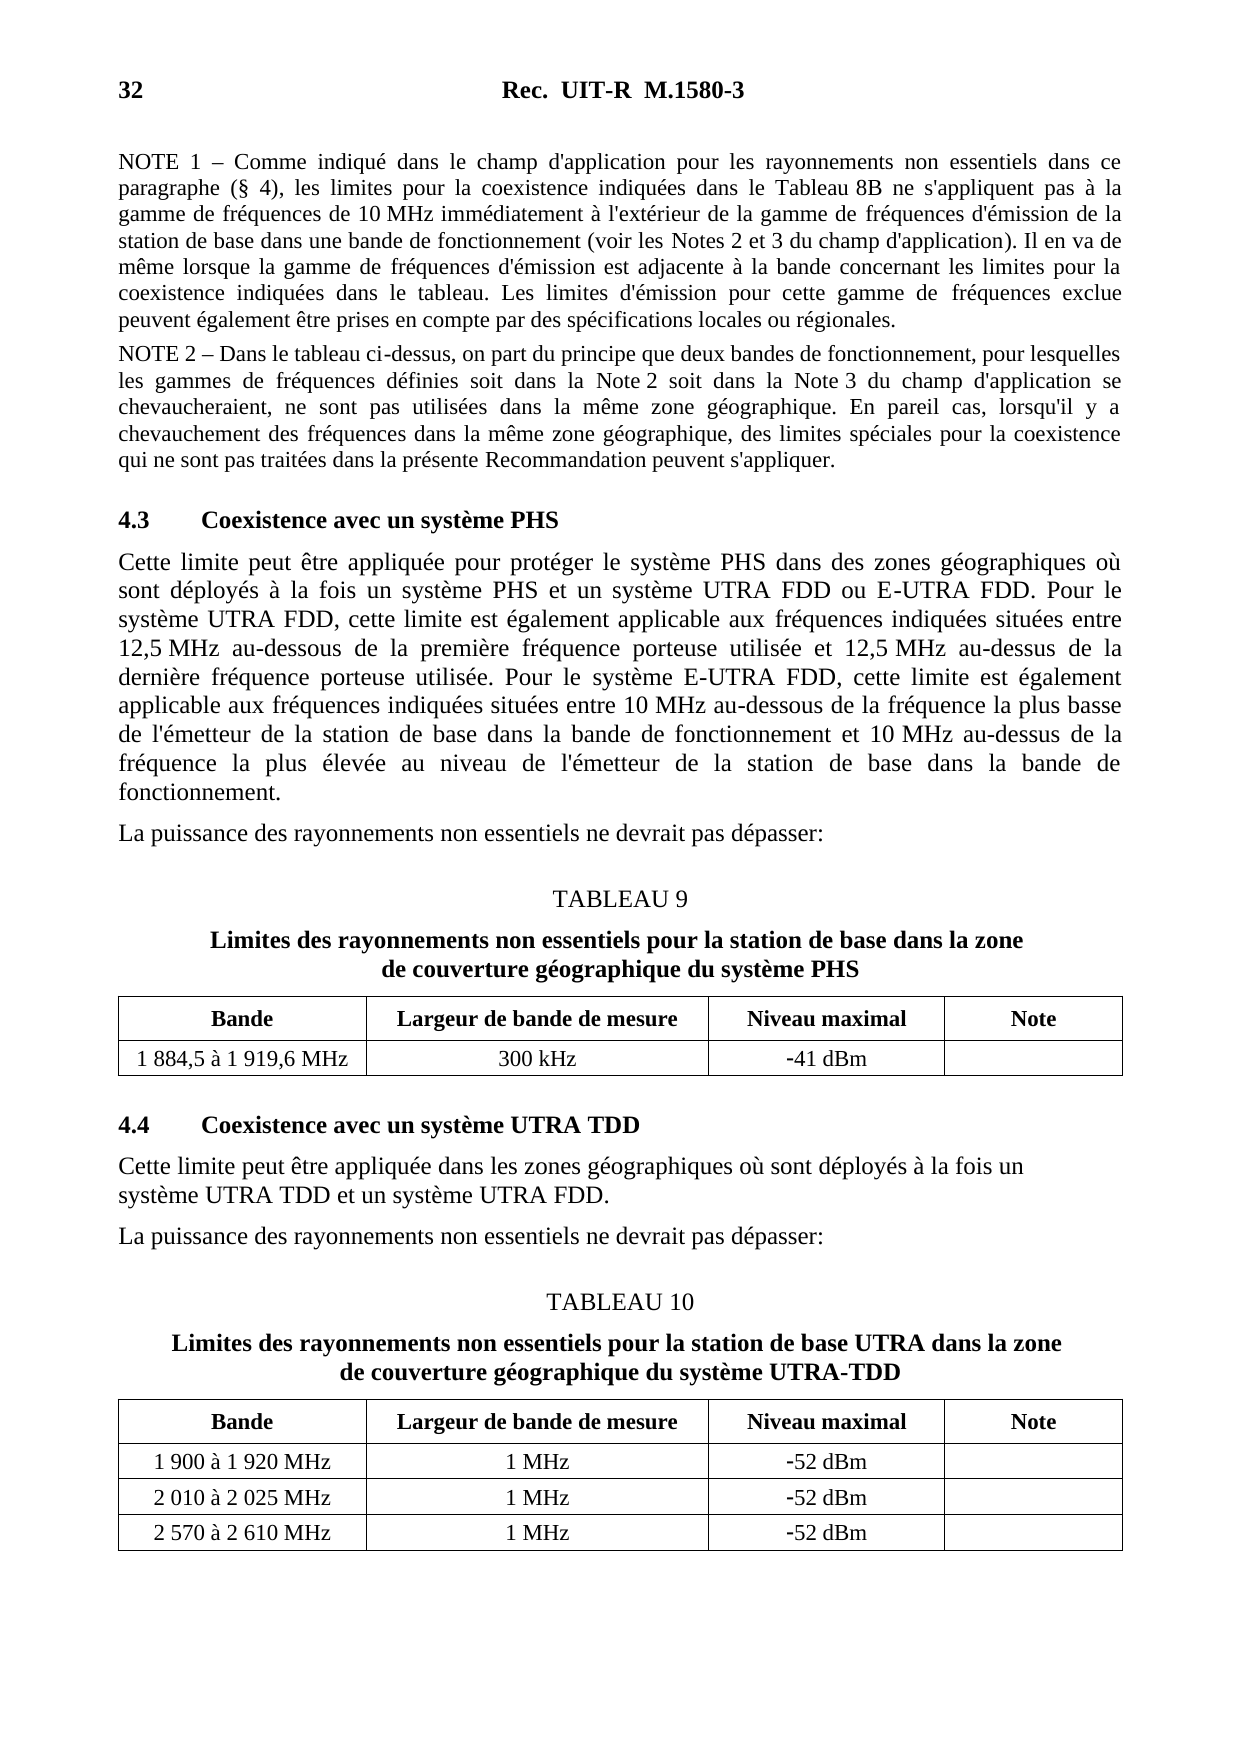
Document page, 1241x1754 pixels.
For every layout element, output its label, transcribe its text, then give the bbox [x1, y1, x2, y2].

table_cell 52 dBm [709, 1515, 944, 1550]
subtitle 4.3 Coexistence avec un système PHS [118, 506, 1122, 534]
text La puissance des rayonnements non essentiels ne devrait pas dépasser: [118, 1221, 1122, 1250]
table_header Note [945, 1400, 1122, 1443]
table_cell 1 MHz [367, 1444, 708, 1478]
table_header Bande [119, 1400, 366, 1443]
text TABLEAU 10 [118, 1287, 1122, 1316]
table_cell 300 kHz [367, 1041, 708, 1075]
table_header Note [945, 997, 1122, 1040]
table_header Niveau maximal [709, 1400, 944, 1443]
table_cell 41 dBm [709, 1041, 944, 1075]
table_cell [945, 1444, 1122, 1478]
title Limites des rayonnements non essentiels pour la station de base UTRA dans la zone de couverture géographique du système UTRA-TDD [118, 1328, 1122, 1386]
table_cell [945, 1515, 1122, 1550]
table_cell 2 010 à 2 025 MHz [119, 1479, 366, 1514]
text TABLEAU 9 [118, 884, 1122, 913]
text Cette limite peut être appliquée dans les zones géographiques où sont déployés à la fois un système UTRA TDD et un système UTRA FDD. [118, 1151, 1122, 1208]
table_header Bande [119, 997, 366, 1040]
table_cell 52 dBm [709, 1479, 944, 1514]
table_header Largeur de bande de mesure [367, 1400, 708, 1443]
table_cell 52 dBm [709, 1444, 944, 1478]
text NOTE 2 – Dans le tableau ci-dessus, on part du principe que deux bandes de fonctionnement, pour lesquelles les gammes de fréquences définies soit dans la Note 2 soit dans la Note 3 du champ d'application se chevaucheraient, ne sont pas utilisées dans la même zone géographique. En pareil cas, lorsqu'il y a chevauchement des fréquences dans la même zone géographique, des limites spéciales pour la coexistence qui ne sont pas traitées dans la présente Recommandation peuvent s'appliquer. [118, 341, 1122, 472]
table_cell 1 884,5 à 1 919,6 MHz [119, 1041, 366, 1075]
text Cette limite peut être appliquée pour protéger le système PHS dans des zones géographiques où sont déployés à la fois un système PHS et un système UTRA FDD ou E-UTRA FDD. Pour le système UTRA FDD, cette limite est également applicable aux fréquences indiquées situées entre 12,5 MHz au-dessous de la première fréquence porteuse utilisée et 12,5 MHz au-dessus de la dernière fréquence porteuse utilisée. Pour le système E-UTRA FDD, cette limite est également applicable aux fréquences indiquées situées entre 10 MHz au-dessous de la fréquence la plus basse de l'émetteur de la station de base dans la bande de fonctionnement et 10 MHz au-dessus de la fréquence la plus élevée au niveau de l'émetteur de la station de base dans la bande de fonctionnement. [118, 547, 1122, 806]
table_cell [945, 1479, 1122, 1514]
table_cell [945, 1041, 1122, 1075]
table_cell 1 900 à 1 920 MHz [119, 1444, 366, 1478]
table_cell 1 MHz [367, 1515, 708, 1550]
title Limites des rayonnements non essentiels pour la station de base dans la zone de couverture géographique du système PHS [118, 926, 1122, 983]
table_header Niveau maximal [709, 997, 944, 1040]
text La puissance des rayonnements non essentiels ne devrait pas dépasser: [118, 818, 1122, 847]
subtitle 4.4 Coexistence avec un système UTRA TDD [118, 1110, 1122, 1138]
table_cell 2 570 à 2 610 MHz [119, 1515, 366, 1550]
table_cell 1 MHz [367, 1479, 708, 1514]
text NOTE 1 – Comme indiqué dans le champ d'application pour les rayonnements non essentiels dans ce paragraphe (§ 4), les limites pour la coexistence indiquées dans le Tableau 8B ne s'appliquent pas à la gamme de fréquences de 10 MHz immédiatement à l'extérieur de la gamme de fréquences d'émission de la station de base dans une bande de fonctionnement (voir les Notes 2 et 3 du champ d'application). Il en va de même lorsque la gamme de fréquences d'émission est adjacente à la bande concernant les limites pour la coexistence indiquées dans le tableau. Les limites d'émission pour cette gamme de fréquences exclue peuvent également être prises en compte par des spécifications locales ou régionales. [118, 148, 1122, 332]
table_header Largeur de bande de mesure [367, 997, 708, 1040]
